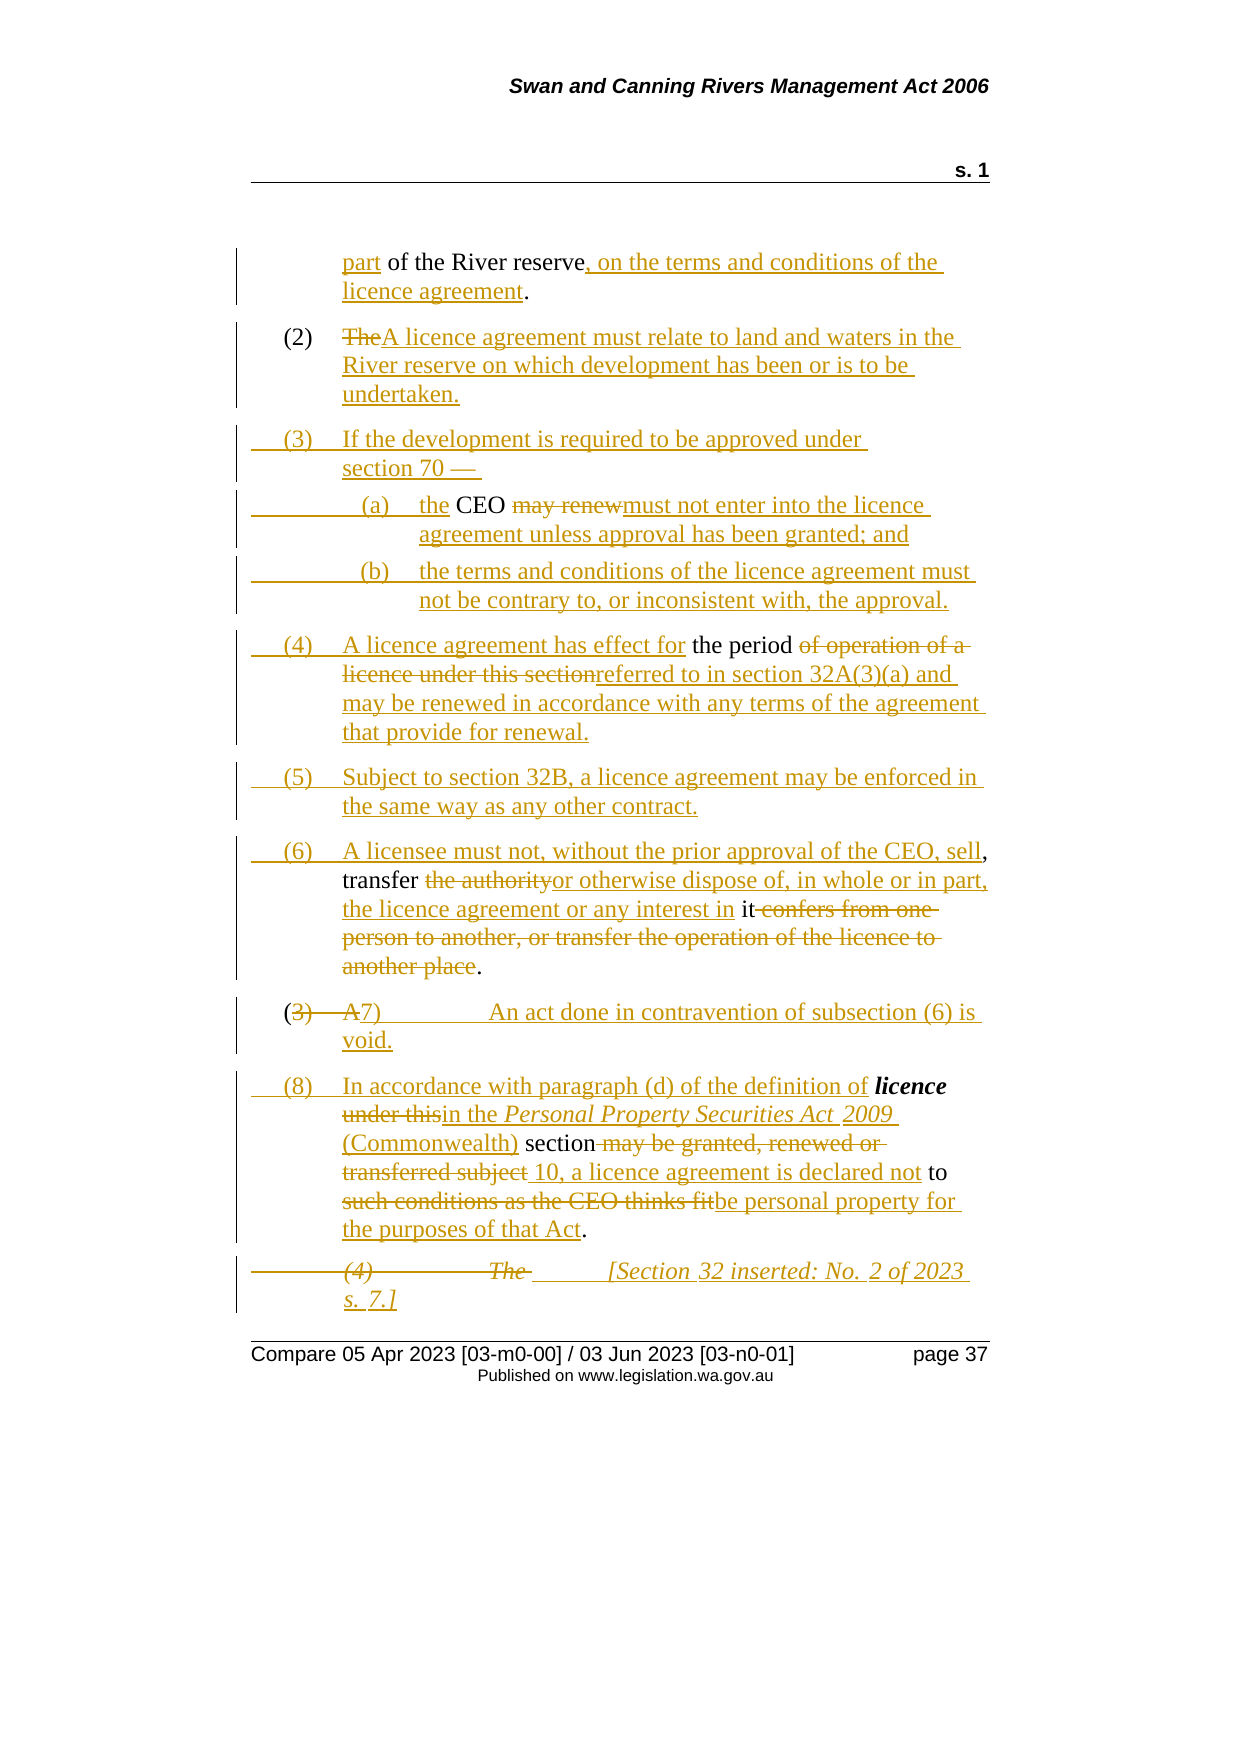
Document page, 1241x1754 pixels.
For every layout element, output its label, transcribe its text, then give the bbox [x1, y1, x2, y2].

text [251, 247, 990, 305]
text CEO [251, 490, 990, 548]
text (2) [251, 322, 990, 408]
text ( [251, 997, 990, 1054]
text the period [251, 630, 990, 745]
text , transfer it. [251, 836, 990, 980]
text licence section to . [251, 1071, 990, 1243]
